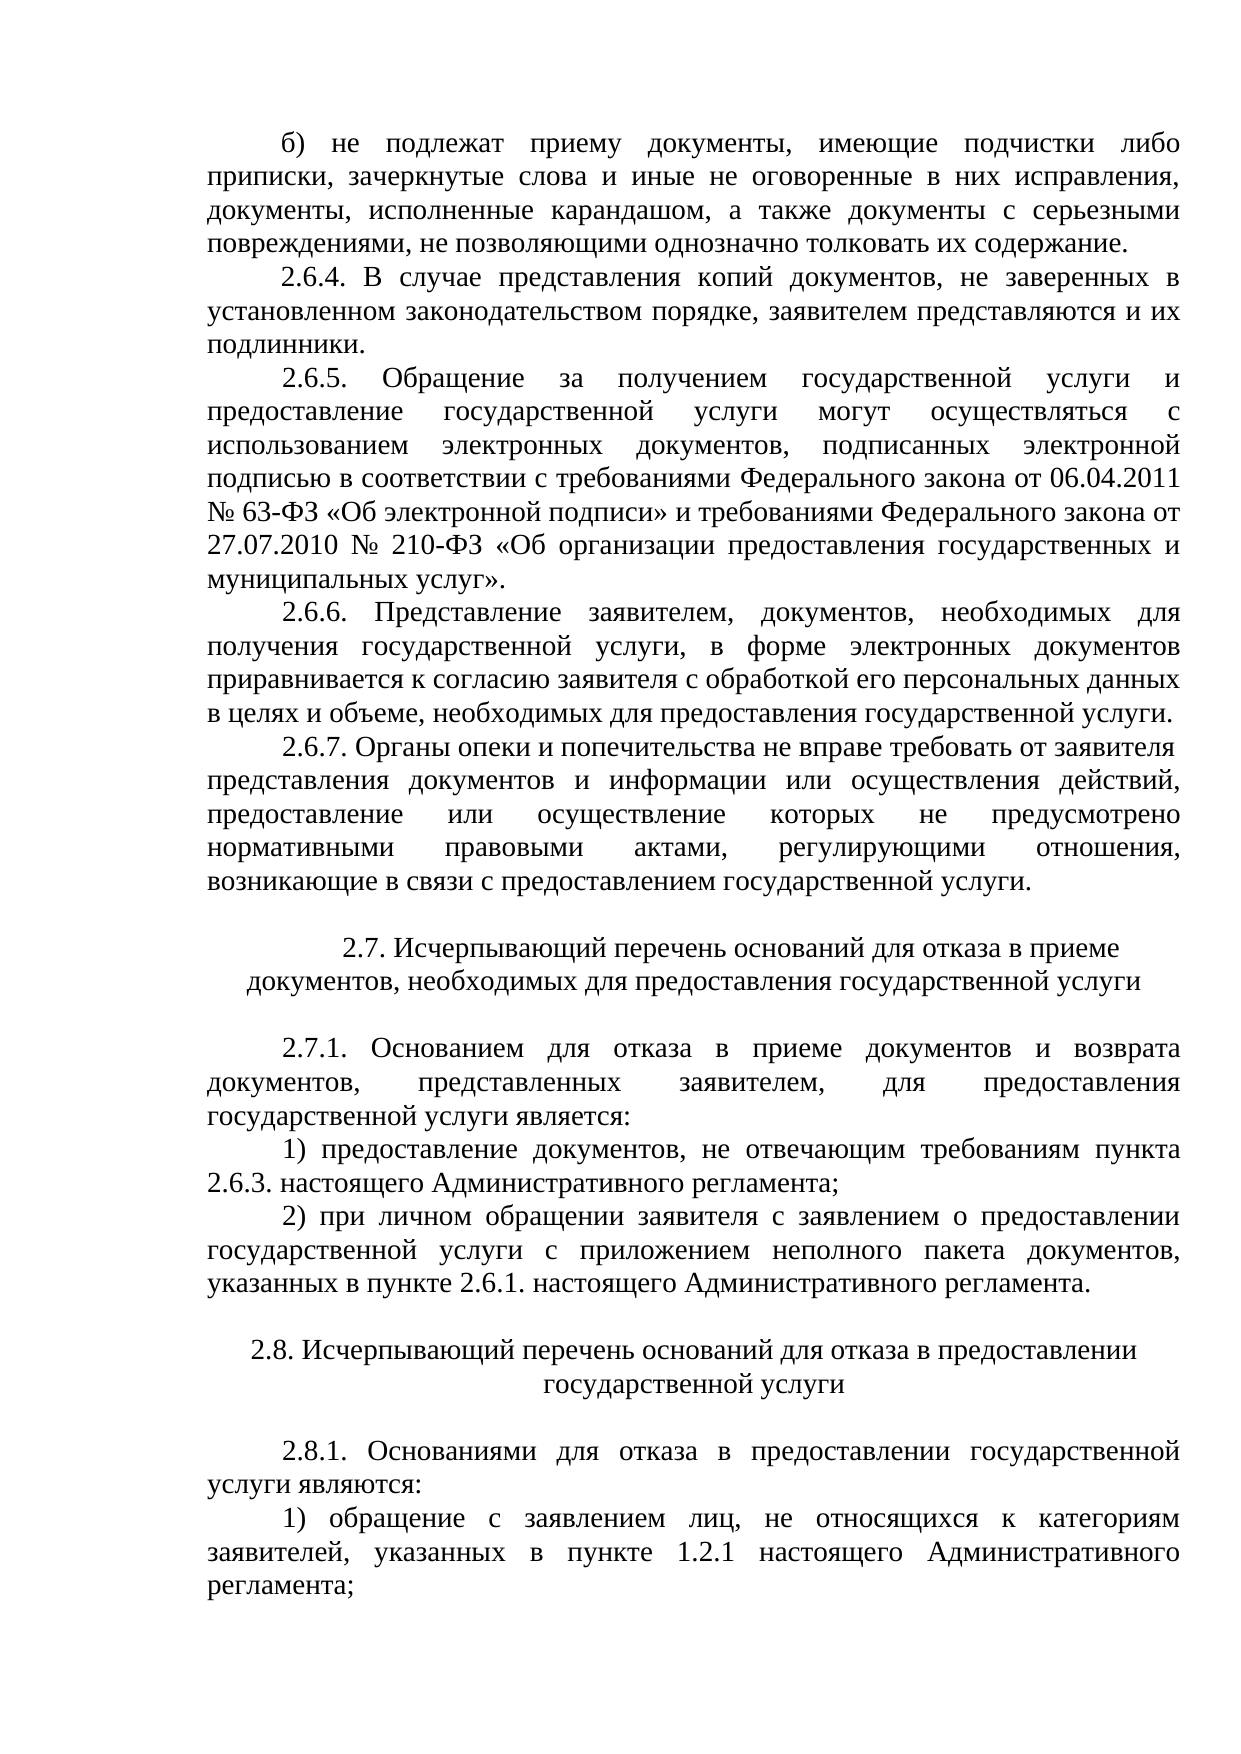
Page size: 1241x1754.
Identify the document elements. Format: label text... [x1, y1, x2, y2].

text 1) обращение с заявлением лиц, не относящихся к категориям заявителей, указанных в пункте 1.2.1 настоящего Административного регламента; [207, 1500, 1181, 1601]
text 2) при личном обращении заявителя с заявлением о предоставлении государственной услуги с приложением неполного пакета документов, указанных в пункте 2.6.1. настоящего Административного регламента. [207, 1198, 1181, 1299]
text 1) предоставление документов, не отвечающим требованиям пункта 2.6.3. настоящего Административного регламента; [207, 1131, 1181, 1198]
text 2.6.7. Органы опеки и попечительства не вправе требовать от заявителя [207, 729, 1181, 762]
text 2.6.5. Обращение за получением государственной услуги и предоставление государственной услуги могут осуществляться с использованием электронных документов, подписанных электронной подписью в соответствии с требованиями Федерального закона от 06.04.2011 № 63-ФЗ «Об электронной подписи» и требованиями Федерального закона от 27.07.2010 № 210-ФЗ «Об организации предоставления государственных и муниципальных услуг». [207, 360, 1181, 594]
text 2.6.6. Представление заявителем, документов, необходимых для получения государственной услуги, в форме электронных документов приравнивается к согласию заявителя с обработкой его персональных данных в целях и объеме, необходимых для предоставления государственной услуги. [207, 594, 1181, 729]
text 2.8. Исчерпывающий перечень оснований для отказа в предоставлении государственной услуги [207, 1332, 1181, 1399]
text представления документов и информации или осуществления действий, предоставление или осуществление которых не предусмотрено нормативными правовыми актами, регулирующими отношения, возникающие в связи с предоставлением государственной услуги. [207, 762, 1181, 896]
text 2.8.1. Основаниями для отказа в предоставлении государственной услуги являются: [207, 1433, 1181, 1500]
text 2.6.4. В случае представления копий документов, не заверенных в установленном законодательством порядке, заявителем представляются и их подлинники. [207, 259, 1181, 360]
text 2.7. Исчерпывающий перечень оснований для отказа в приеме документов, необходимых для предоставления государственной услуги [207, 930, 1181, 997]
text 2.7.1. Основанием для отказа в приеме документов и возврата документов, представленных заявителем, для предоставления государственной услуги является: [207, 1031, 1181, 1131]
text б) не подлежат приему документы, имеющие подчистки либо приписки, зачеркнутые слова и иные не оговоренные в них исправления, документы, исполненные карандашом, а также документы с серьезными повреждениями, не позволяющими однозначно толковать их содержание. [207, 125, 1181, 259]
